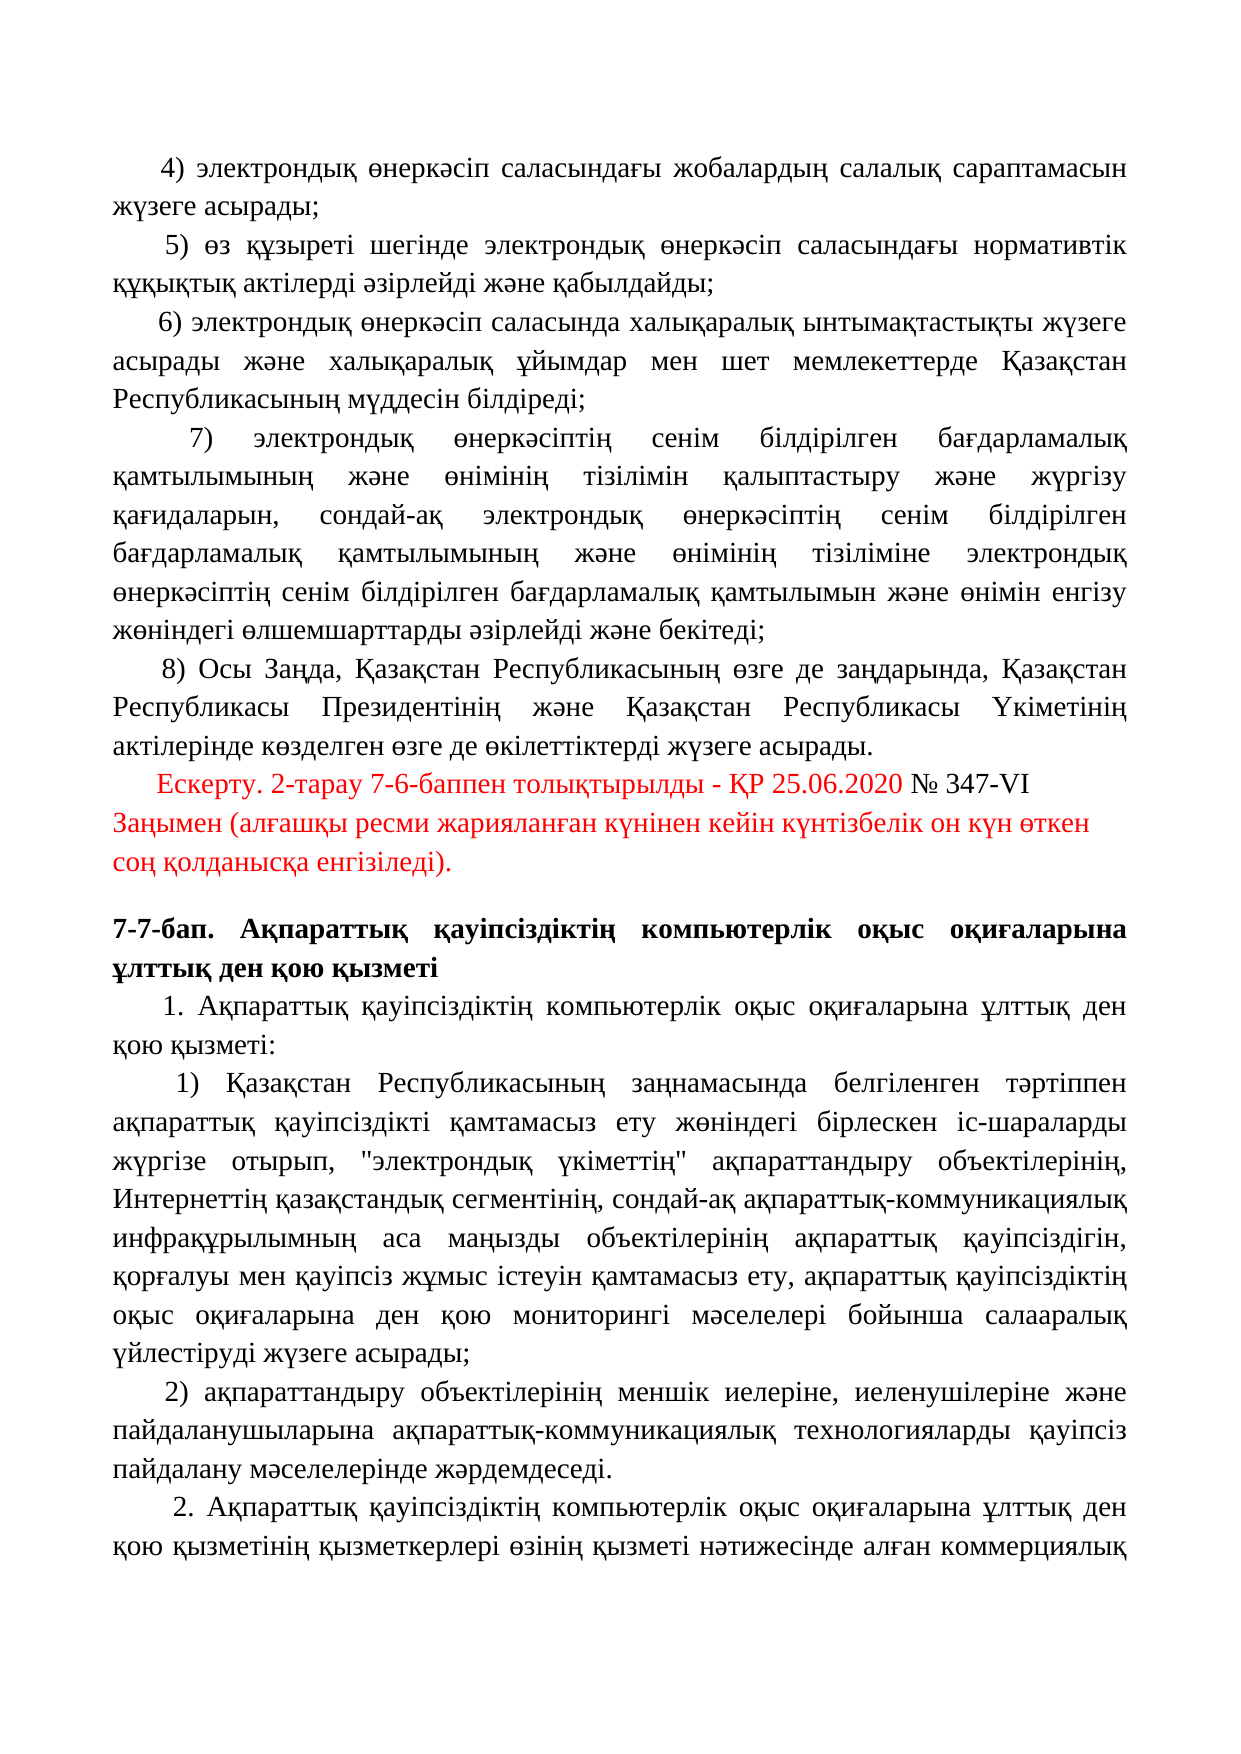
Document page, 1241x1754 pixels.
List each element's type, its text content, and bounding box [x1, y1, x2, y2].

text 5) өз құзыреті шегінде электрондық өнеркәсіп саласындағы нормативтік құқықтық актілерді әзірлейді және қабылдайды; [112, 227, 1128, 299]
text 4) электрондық өнеркәсіп саласындағы жобалардың салалық сараптамасын жүзеге асырады; [112, 150, 1128, 222]
text Ескерту. 2-тарау 7-6-баппен толықтырылды - ҚР 25.06.2020 № 347-VI Заңымен (алғашқы ресми жарияланған күнінен кейін күнтізбелік он күн өткен соң қолданысқа енгізіледі). [112, 767, 1128, 907]
text 8) Осы Заңда, Қазақстан Республикасының өзге де заңдарында, Қазақстан Республикасы Президентінің және Қазақстан Республикасы Үкіметінің актілерінде көзделген өзге де өкілеттіктерді жүзеге асырады. [112, 651, 1128, 762]
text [112, 1489, 1128, 1562]
text 1) Қазақстан Республикасының заңнамасында белгіленген тәртіппен ақпараттық қауіпсіздікті қамтамасыз ету жөніндегі бірлескен іс-шараларды жүргізе отырып, "электрондық үкіметтің" ақпараттандыру объектілерінің, Интернеттің қазақстандық сегментінің, сондай-ақ ақпараттық-коммуникациялық инфрақұрылымның аса маңызды объектілерінің ақпараттық қауіпсіздігін, қорғалуы мен қауіпсіз жұмыс істеуін қамтамасыз ету, ақпараттық қауіпсіздіктің оқыс оқиғаларына ден қою мониторингі мәселелері бойынша салааралық үйлестіруді жүзеге асырады; [112, 1066, 1128, 1369]
text 1. Ақпараттық қауіпсіздіктің компьютерлік оқыс оқиғаларына ұлттық ден қою қызметі: [112, 988, 1128, 1061]
text 6) электрондық өнеркәсіп саласында халықаралық ынтымақтастықты жүзеге асырады және халықаралық ұйымдар мен шет мемлекеттерде Қазақстан Республикасының мүддесін білдіреді; [112, 304, 1128, 415]
text 7-7-бап. Ақпараттық қауіпсіздіктің компьютерлік оқыс оқиғаларына ұлттық ден қою қызметі [112, 911, 1128, 983]
text 7) электрондық өнеркәсіптің сенім білдірілген бағдарламалық қамтылымының және өнімінің тізілімін қалыптастыру және жүргізу қағидаларын, сондай-ақ электрондық өнеркәсіптің сенім білдірілген бағдарламалық қамтылымының және өнімінің тізіліміне электрондық өнеркәсіптің сенім білдірілген бағдарламалық қамтылымын және өнімін енгізу жөніндегі өлшемшарттарды әзірлейді және бекітеді; [112, 420, 1128, 646]
text 2) ақпараттандыру объектілерінің меншік иелеріне, иеленушілеріне және пайдаланушыларына ақпараттық-коммуникациялық технологияларды қауіпсіз пайдалану мәселелерінде жәрдемдеседі. [112, 1374, 1128, 1484]
